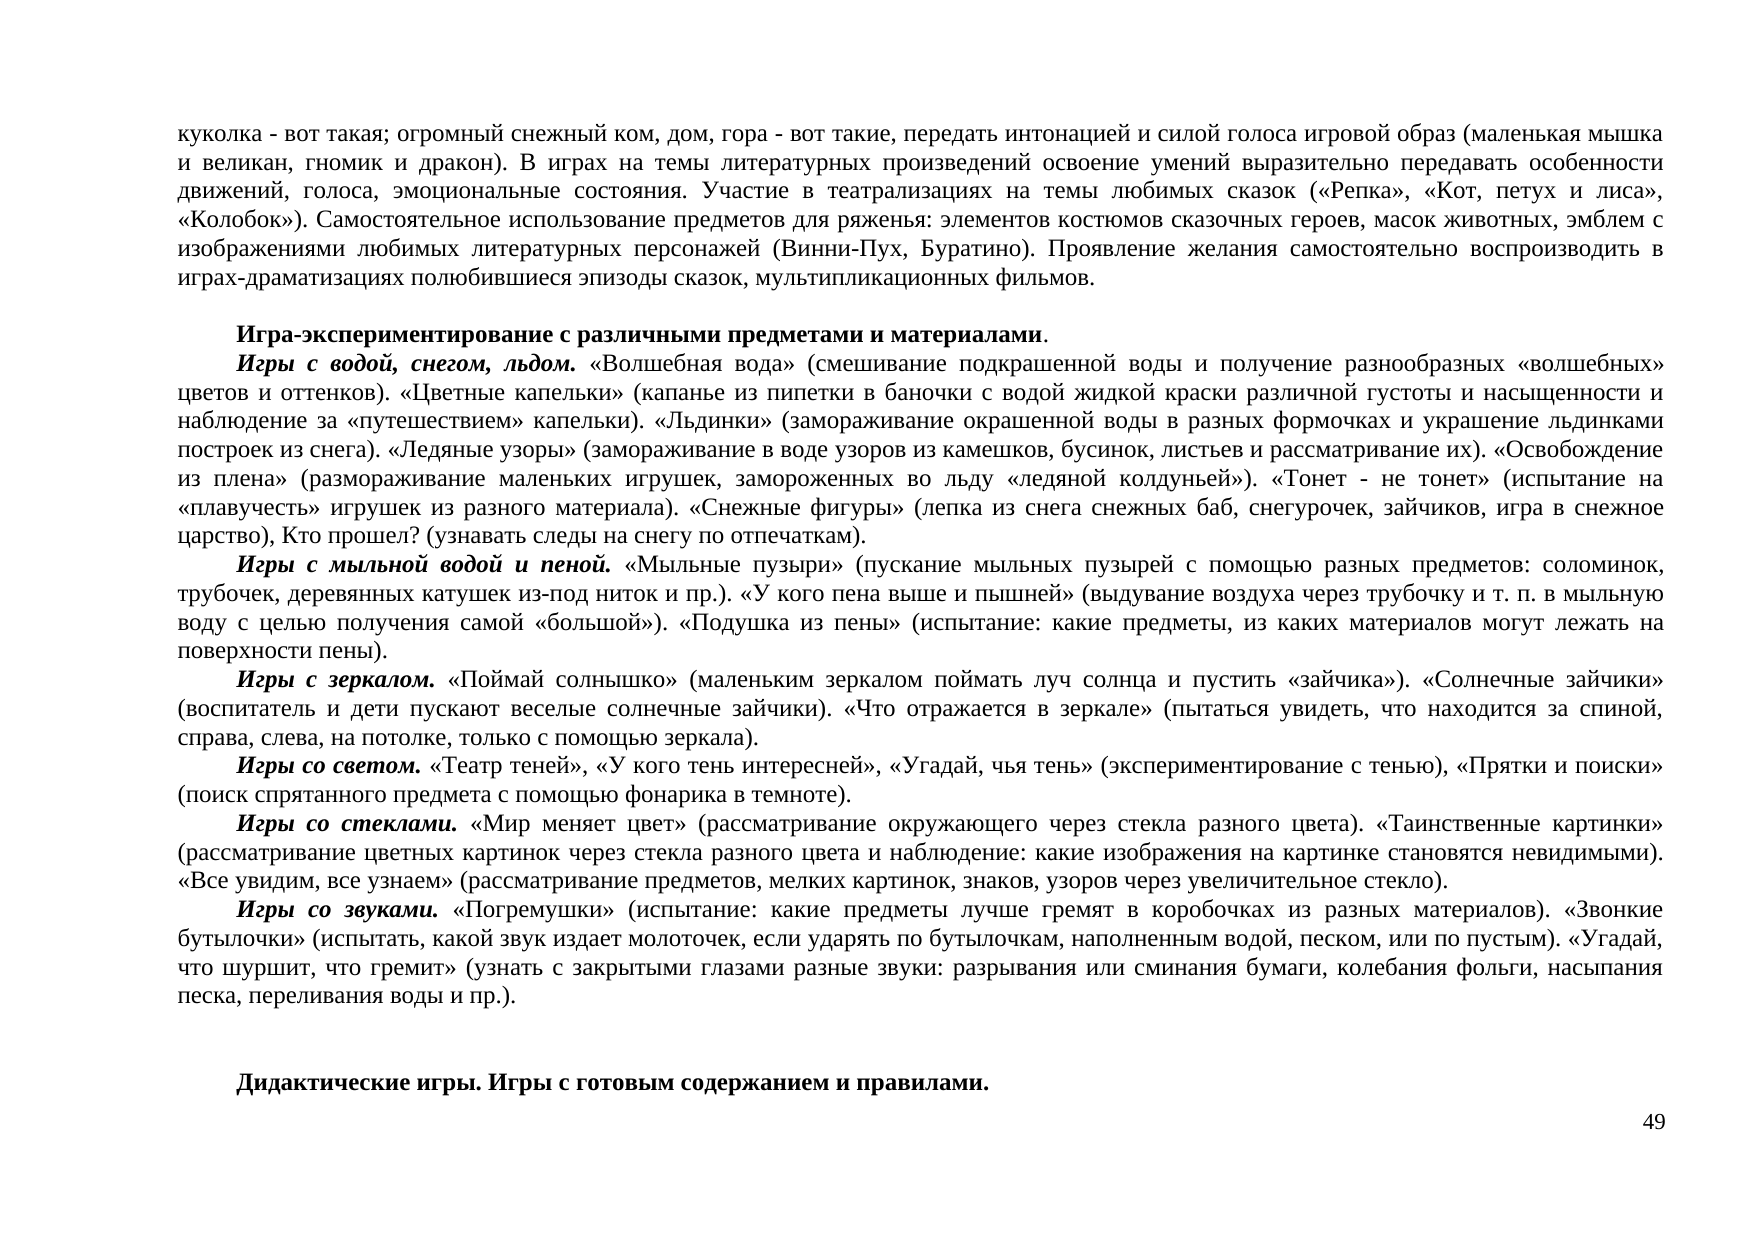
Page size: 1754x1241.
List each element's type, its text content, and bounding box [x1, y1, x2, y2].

text Игра-экспериментирование с различными предметами и материалами. [177, 319, 1665, 348]
text Игры с мыльной водой и пеной. «Мыльные пузыри» (пускание мыльных пузырей с помощью разных предметов: соломинок, трубочек, деревянных катушек из-под ниток и пр.). «У кого пена выше и пышней» (выдувание воздуха через трубочку и т. п. в мыльную воду с целью получения самой «большой»). «Подушка из пены» (испытание: какие предметы, из каких материалов могут лежать на поверхности пены). [177, 549, 1665, 664]
text Игры с зеркалом. «Поймай солнышко» (маленьким зеркалом поймать луч солнца и пустить «зайчика»). «Солнечные зайчики» (воспитатель и дети пускают веселые солнечные зайчики). «Что отражается в зеркале» (пытаться увидеть, что находится за спиной, справа, слева, на потолке, только с помощью зеркала). [177, 664, 1665, 751]
text Дидактические игры. Игры с готовым содержанием и правилами. [177, 1067, 1665, 1096]
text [177, 118, 1665, 291]
text Игры со светом. «Театр теней», «У кого тень интересней», «Угадай, чья тень» (экспериментирование с тенью), «Прятки и поиски» (поиск спрятанного предмета с помощью фонарика в темноте). [177, 751, 1665, 808]
text Игры с водой, снегом, льдом. «Волшебная вода» (смешивание подкрашенной воды и получение разнообразных «волшебных» цветов и оттенков). «Цветные капельки» (капанье из пипетки в баночки с водой жидкой краски различной густоты и насыщенности и наблюдение за «путешествием» капельки). «Льдинки» (замораживание окрашенной воды в разных формочках и украшение льдинками построек из снега). «Ледяные узоры» (замораживание в воде узоров из камешков, бусинок, листьев и рассматривание их). «Освобождение из плена» (размораживание маленьких игрушек, замороженных во льду «ледяной колдуньей»). «Тонет - не тонет» (испытание на «плавучесть» игрушек из разного материала). «Снежные фигуры» (лепка из снега снежных баб, снегурочек, зайчиков, игра в снежное царство), Кто прошел? (узнавать следы на снегу по отпечаткам). [177, 348, 1665, 549]
text Игры со стеклами. «Мир меняет цвет» (рассматривание окружающего через стекла разного цвета). «Таинственные картинки» (рассматривание цветных картинок через стекла разного цвета и наблюдение: какие изображения на картинке становятся невидимыми). «Все увидим, все узнаем» (рассматривание предметов, мелких картинок, знаков, узоров через увеличительное стекло). [177, 808, 1665, 894]
text Игры со звуками. «Погремушки» (испытание: какие предметы лучше гремят в коробочках из разных материалов). «Звонкие бутылочки» (испытать, какой звук издает молоточек, если ударять по бутылочкам, наполненным водой, песком, или по пустым). «Угадай, что шуршит, что гремит» (узнать с закрытыми глазами разные звуки: разрывания или сминания бумаги, колебания фольги, насыпания песка, переливания воды и пр.). [177, 894, 1665, 1009]
